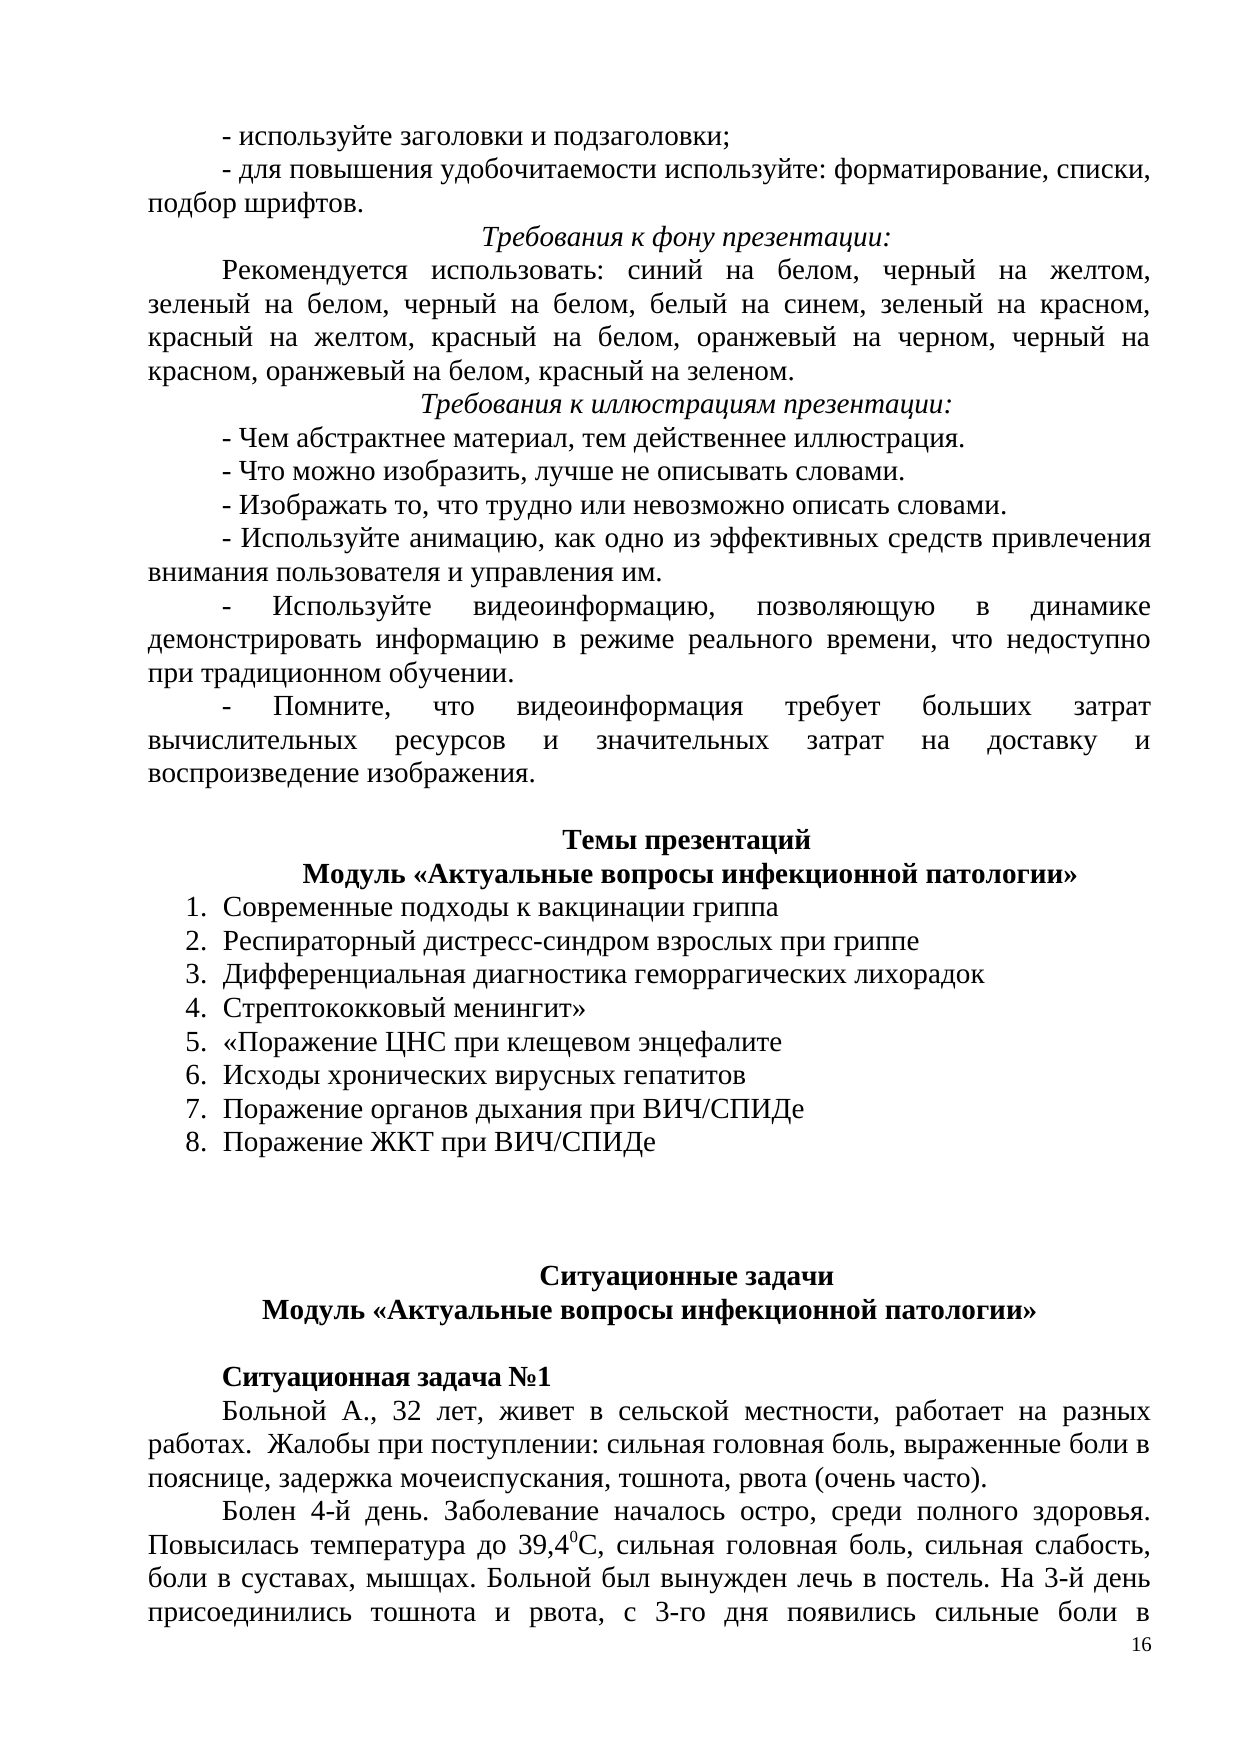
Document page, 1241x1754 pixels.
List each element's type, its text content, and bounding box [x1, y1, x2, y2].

list Поражение органов дыхания при ВИЧ/СПИДе [185, 1091, 1152, 1124]
text Рекомендуется использовать: синий на белом, черный на желтом, зеленый на белом, черный на белом, белый на синем, зеленый на красном, красный на желтом, красный на белом, оранжевый на черном, черный на красном, оранжевый на белом, красный на зеленом. [148, 252, 1152, 386]
list Поражение ЖКТ при ВИЧ/СПИДе [185, 1124, 1152, 1158]
text Ситуационные задачи [148, 1258, 1152, 1292]
text Требования к иллюстрациям презентации: [148, 386, 1152, 420]
text - для повышения удобочитаемости используйте: форматирование, списки, подбор шрифтов. [148, 152, 1152, 219]
list Дифференциальная диагностика геморрагических лихорадок [185, 957, 1152, 990]
text Модуль «Актуальные вопросы инфекционной патологии» [148, 1292, 1152, 1326]
list Респираторный дистресс-синдром взрослых при гриппе [185, 923, 1152, 957]
list «Поражение ЦНС при клещевом энцефалите [185, 1024, 1152, 1057]
list Исходы хронических вирусных гепатитов [185, 1057, 1152, 1091]
text Темы презентаций [148, 822, 1152, 856]
text Больной А., 32 лет, живет в сельской местности, работает на разных работах. Жалобы при поступлении: сильная головная боль, выраженные боли в пояснице, задержка мочеиспускания, тошнота, рвота (очень часто). [148, 1393, 1152, 1493]
text - используйте заголовки и подзаголовки; [148, 118, 1152, 152]
text Ситуационная задача №1 [148, 1359, 1152, 1393]
list Стрептококковый менингит» [185, 990, 1152, 1024]
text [148, 1493, 1152, 1627]
text - Изображать то, что трудно или невозможно описать словами. [148, 487, 1152, 521]
text - Используйте видеоинформацию, позволяющую в динамике демонстрировать информацию в режиме реального времени, что недоступно при традиционном обучении. [148, 588, 1152, 688]
text - Чем абстрактнее материал, тем действеннее иллюстрация. [148, 420, 1152, 453]
text - Помните, что видеоинформация требует больших затрат вычислительных ресурсов и значительных затрат на доставку и воспроизведение изображения. [148, 688, 1152, 789]
text Модуль «Актуальные вопросы инфекционной патологии» [148, 856, 1152, 889]
text - Что можно изобразить, лучше не описывать словами. [148, 453, 1152, 487]
text - Используйте анимацию, как одно из эффективных средств привлечения внимания пользователя и управления им. [148, 521, 1152, 588]
list Современные подходы к вакцинации гриппа [185, 889, 1152, 923]
text Требования к фону презентации: [148, 219, 1152, 252]
